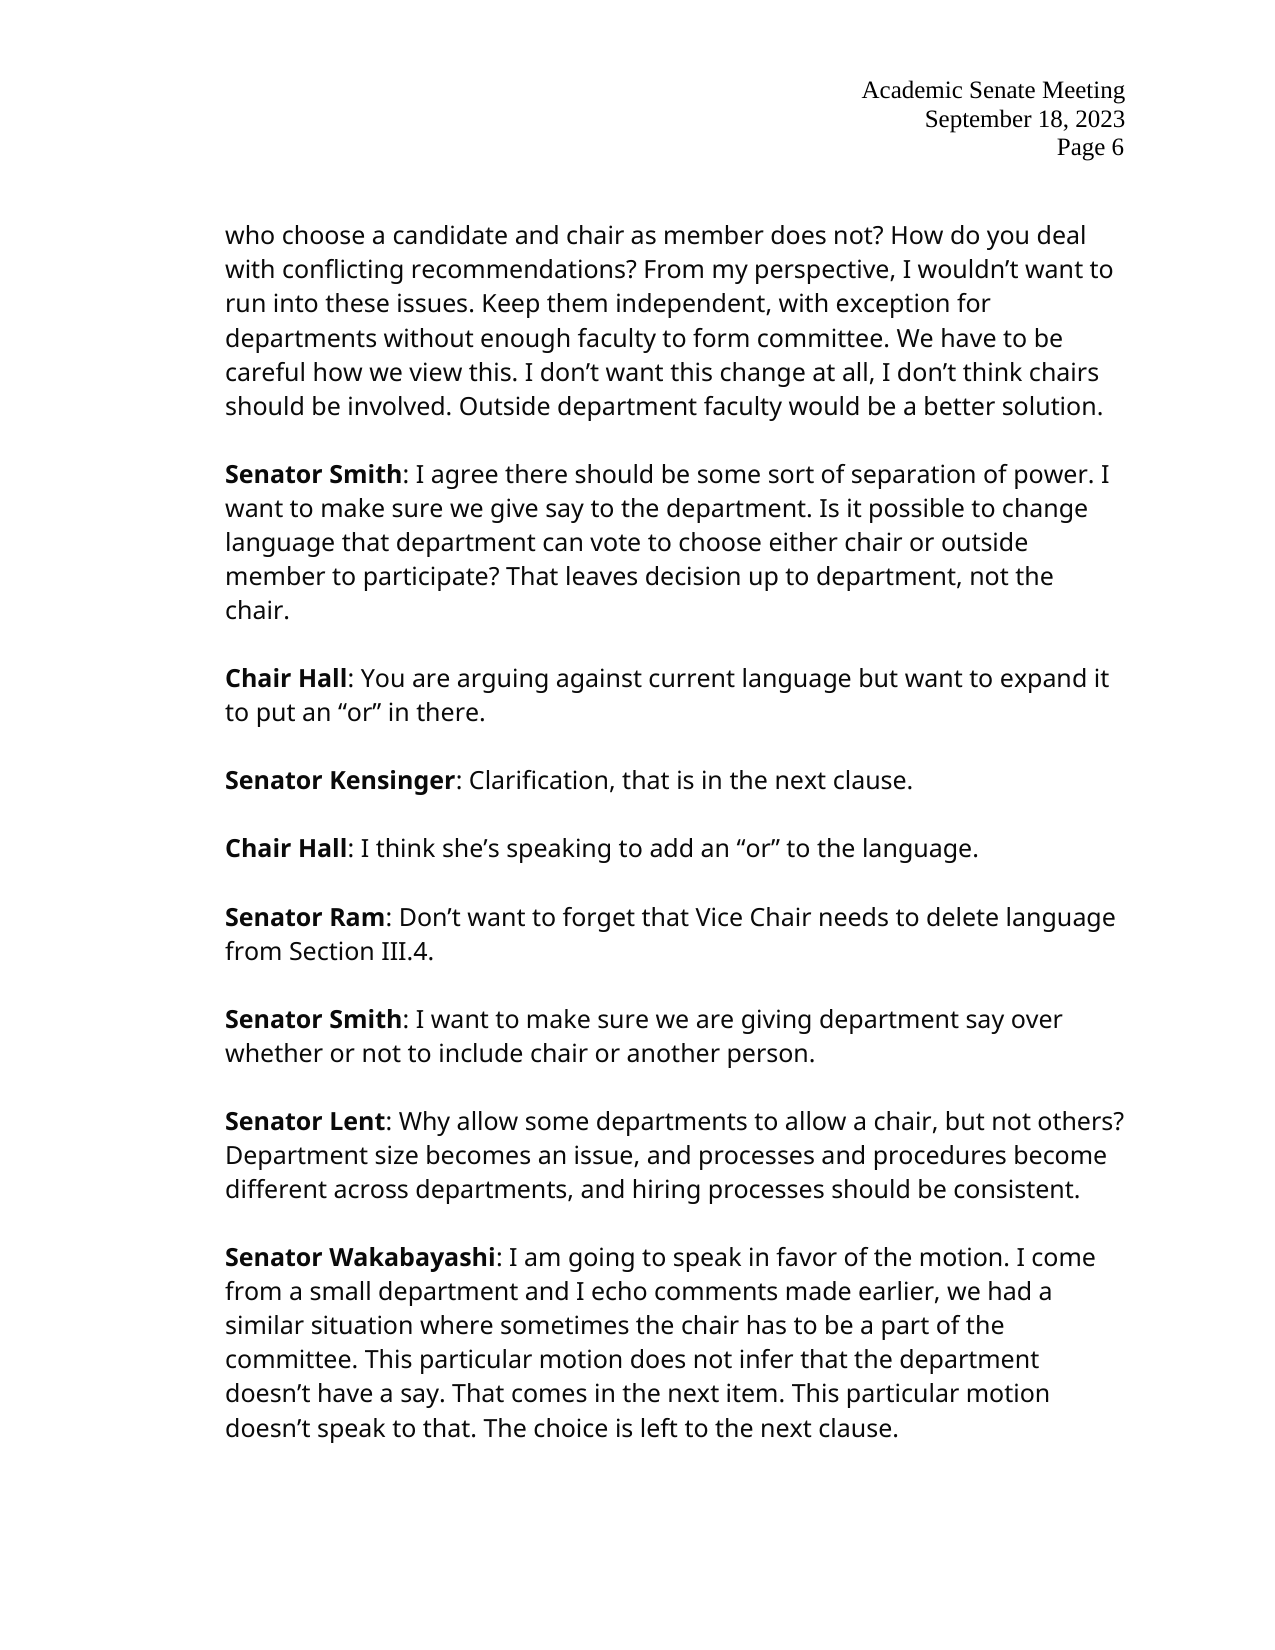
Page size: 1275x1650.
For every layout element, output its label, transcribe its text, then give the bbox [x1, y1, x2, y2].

text Senator Ram: Don’t want to forget that Vice Chair needs to delete language from Section III.4. [225, 899, 1125, 967]
text Senator Smith: I agree there should be some sort of separation of power. I want to make sure we give say to the department. Is it possible to change language that department can vote to choose either chair or outside member to participate? That leaves decision up to department, not the chair. [225, 456, 1125, 627]
text Chair Hall: You are arguing against current language but want to expand it to put an “or” in there. [225, 661, 1125, 729]
text Senator Kensinger: Clarification, that is in the next clause. [225, 763, 1125, 797]
text Senator Smith: I want to make sure we are giving department say over whether or not to include chair or another person. [225, 1001, 1125, 1069]
text Senator Wakabayashi: I am going to speak in favor of the motion. I come from a small department and I echo comments made earlier, we had a similar situation where sometimes the chair has to be a part of the committee. This particular motion does not infer that the department doesn’t have a say. That comes in the next item. This particular motion doesn’t speak to that. The choice is left to the next clause. [225, 1240, 1125, 1444]
text Senator Lent: Why allow some departments to allow a chair, but not others? Department size becomes an issue, and processes and procedures become different across departments, and hiring processes should be consistent. [225, 1104, 1125, 1206]
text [225, 218, 1125, 422]
text Chair Hall: I think she’s speaking to add an “or” to the language. [225, 831, 1125, 865]
